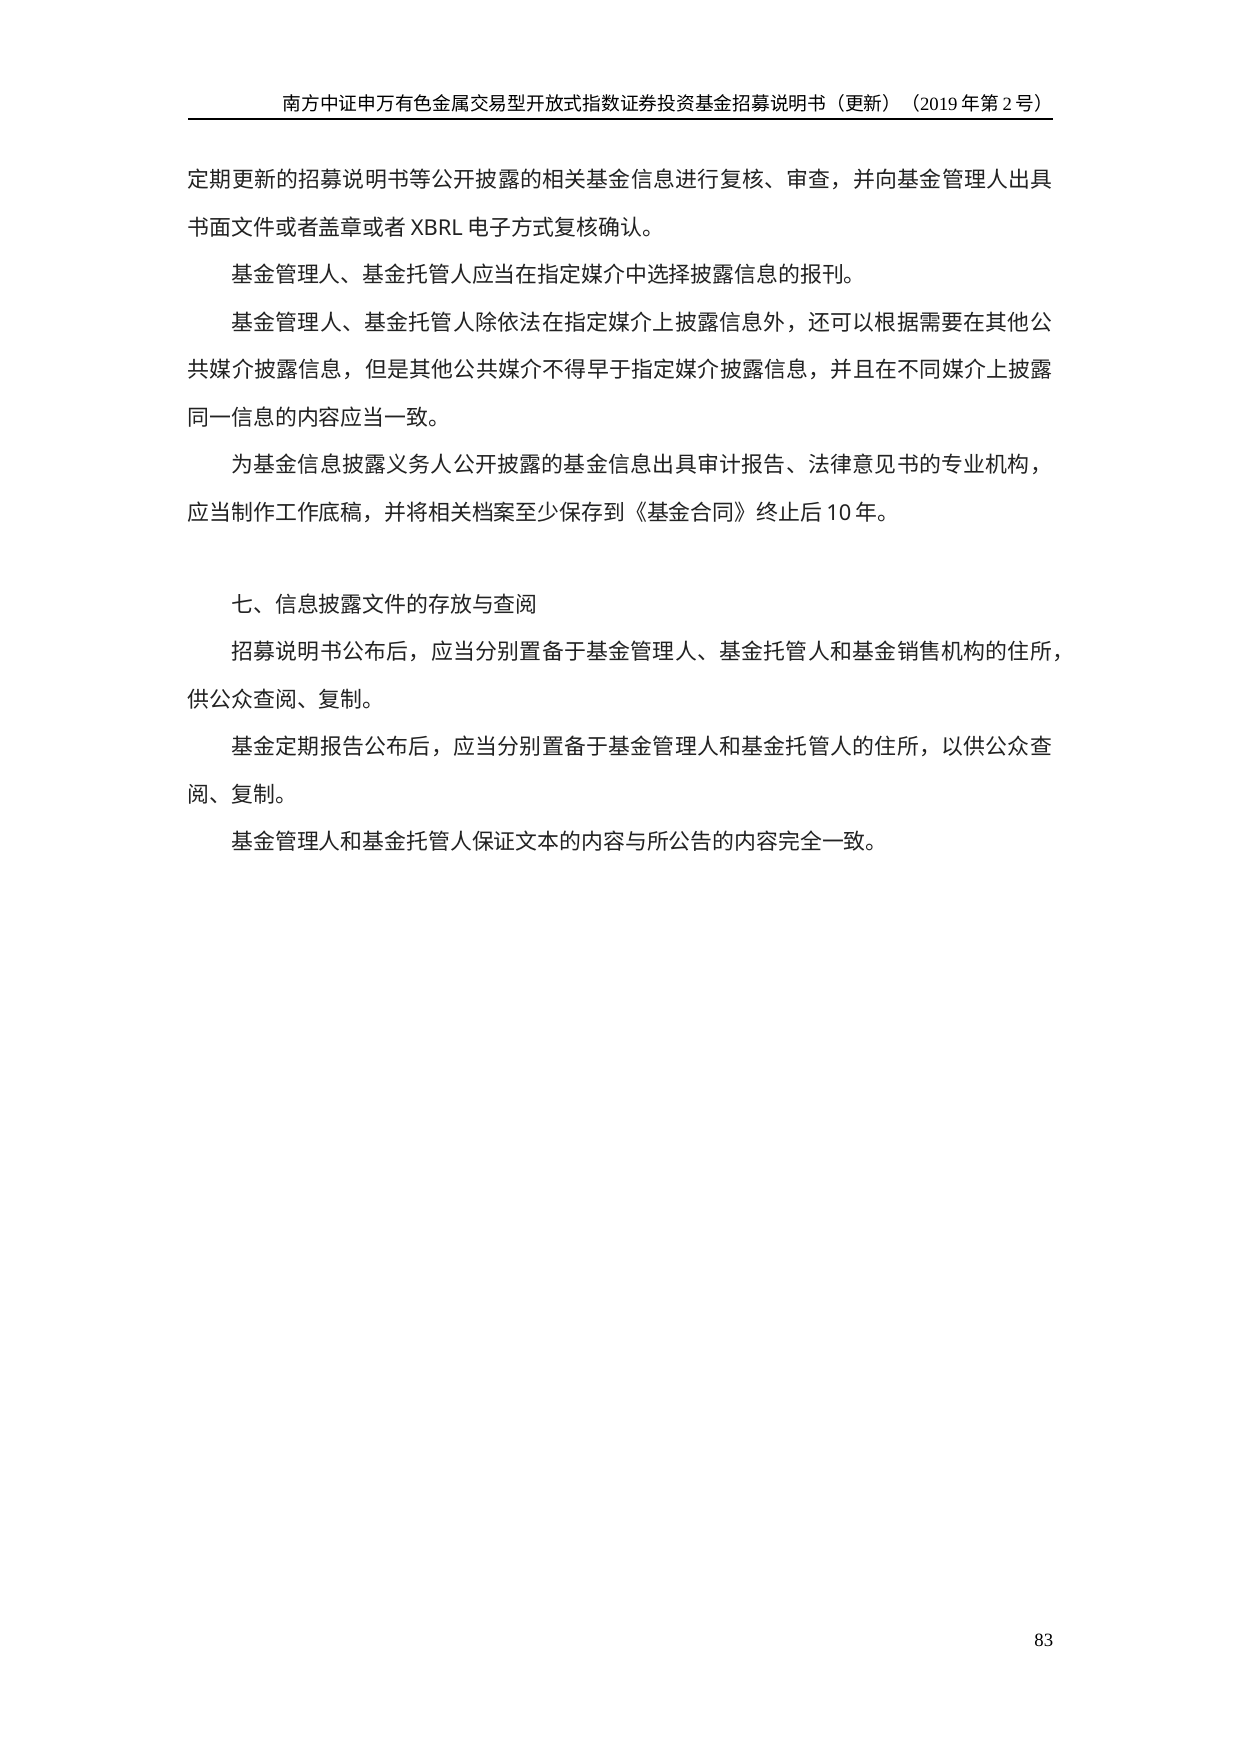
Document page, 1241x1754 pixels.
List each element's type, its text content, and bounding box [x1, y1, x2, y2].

text 为基金信息披露义务人公开披露的基金信息出具审计报告、法律意见书的专业机构，应当制作工作底稿，并将相关档案至少保存到《基金合同》终止后10年。 [187, 447, 1053, 526]
text 基金管理人、基金托管人除依法在指定媒介上披露信息外，还可以根据需要在其他公共媒介披露信息，但是其他公共媒介不得早于指定媒介披露信息，并且在不同媒介上披露同一信息的内容应当一致。 [187, 304, 1053, 431]
text 基金管理人、基金托管人应当在指定媒介中选择披露信息的报刊。 [187, 257, 1053, 289]
text 七、信息披露文件的存放与查阅 [187, 587, 1053, 618]
text 基金管理人和基金托管人保证文本的内容与所公告的内容完全一致。 [187, 824, 1053, 856]
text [187, 162, 1053, 241]
text 基金定期报告公布后，应当分别置备于基金管理人和基金托管人的住所，以供公众查阅、复制。 [187, 729, 1053, 808]
text 招募说明书公布后，应当分别置备于基金管理人、基金托管人和基金销售机构的住所，供公众查阅、复制。 [187, 634, 1053, 713]
